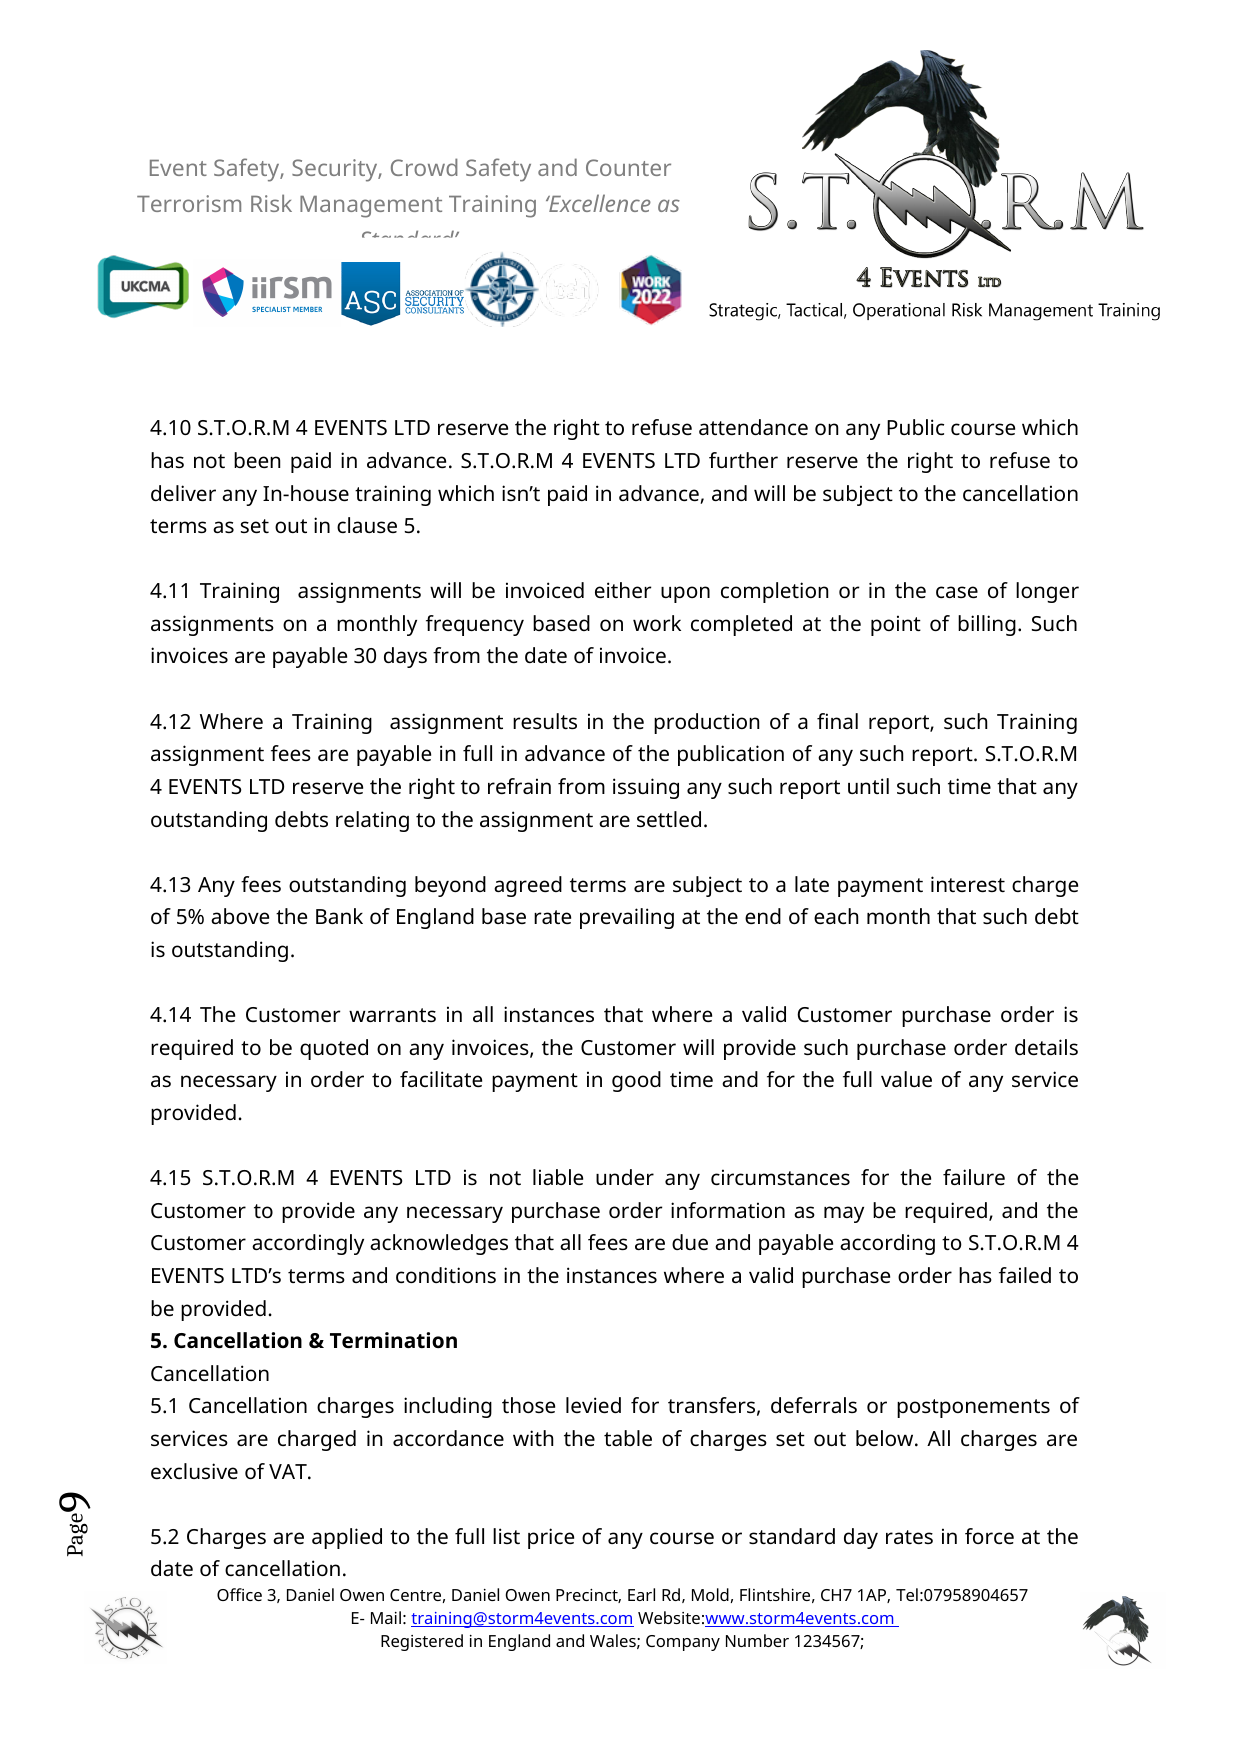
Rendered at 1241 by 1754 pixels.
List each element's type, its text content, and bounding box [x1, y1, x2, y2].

text 5.2 Charges are applied to the full list price of any course or standard day rates in force at the date of cancellation. [150, 1522, 1080, 1583]
text 5. Cancellation & Termination [150, 1326, 1080, 1355]
text Cancellation [150, 1359, 1080, 1387]
text 5.1 Cancellation charges including those levied for transfers, deferrals or postponements of services are charged in accordance with the table of charges set out below. All charges are exclusive of VAT. [150, 1392, 1080, 1485]
text 4.12 Where a Training assignment results in the production of a final report, such Training assignment fees are payable in full in advance of the publication of any such report. S.T.O.R.M 4 EVENTS LTD reserve the right to refrain from issuing any such report until such time that any outstanding debts relating to the assignment are settled. [150, 707, 1080, 833]
picture [84, 1591, 167, 1664]
picture [91, 245, 465, 327]
text 4.14 The Customer warrants in all instances that where a valid Customer purchase order is required to be quoted on any invoices, the Customer will provide such purchase order details as necessary in order to facilitate payment in good time and for the full value of any service provided. [150, 1000, 1080, 1127]
text 4.11 Training assignments will be invoiced either upon completion or in the case of longer assignments on a monthly frequency based on work completed at the point of billing. Such invoices are payable 30 days from the date of invoice. [150, 576, 1080, 670]
picture [692, 14, 1184, 381]
picture [1080, 1592, 1166, 1669]
text 4.10 S.T.O.R.M 4 EVENTS LTD reserve the right to refuse attendance on any Public course which has not been paid in advance. S.T.O.R.M 4 EVENTS LTD further reserve the right to refuse to deliver any In-house training which isn’t paid in advance, and will be subject to the cancellation terms as set out in clause 5. [150, 413, 1080, 540]
picture [539, 254, 682, 326]
text 4.15 S.T.O.R.M 4 EVENTS LTD is not liable under any circumstances for the failure of the Customer to provide any necessary purchase order information as may be required, and the Customer accordingly acknowledges that all fees are due and payable according to S.T.O.R.M 4 EVENTS LTD’s terms and conditions in the instances where a valid purchase order has failed to be provided. [150, 1163, 1080, 1322]
text 4.13 Any fees outstanding beyond agreed terms are subject to a late payment interest charge of 5% above the Bank of England base rate prevailing at the end of each month that such debt is outstanding. [150, 870, 1080, 963]
